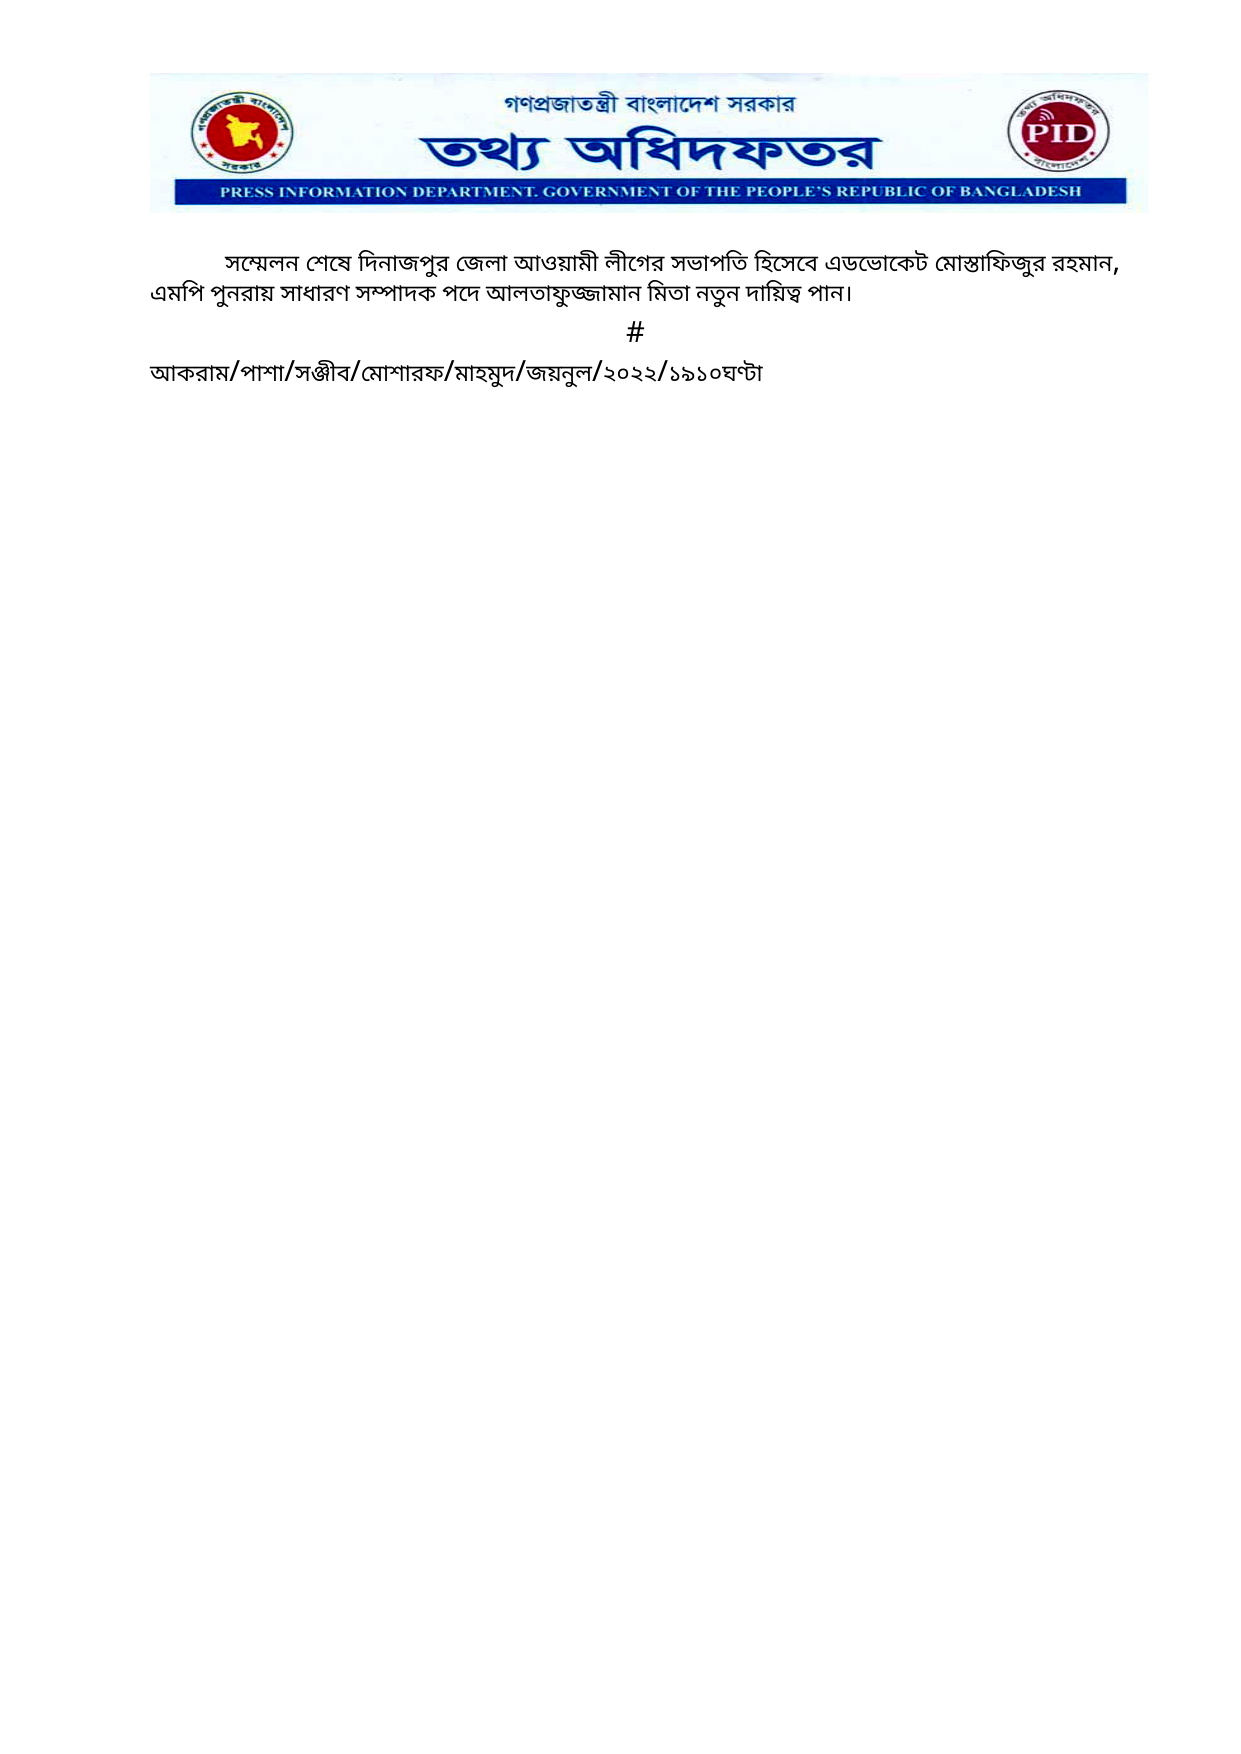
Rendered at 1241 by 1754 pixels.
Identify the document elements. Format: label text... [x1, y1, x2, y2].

text আকরাম/পাশা/সঞ্জীব/মোশারফ/মাহমুদ/জয়নুল/২০২২/১৯১০ঘণ্টা [150, 351, 1120, 391]
text সম্মেলন শেষে দিনাজপুর জেলা আওয়ামী লীগের সভাপতি হিসেবে এডভোকেট মোস্তাফিজুর রহমান, এমপি পুনরায় সাধারণ সম্পাদক পদে আলতাফুজ্জামান মিতা নতুন দায়িত্ব পান। [150, 240, 1120, 311]
text # [150, 311, 1120, 351]
